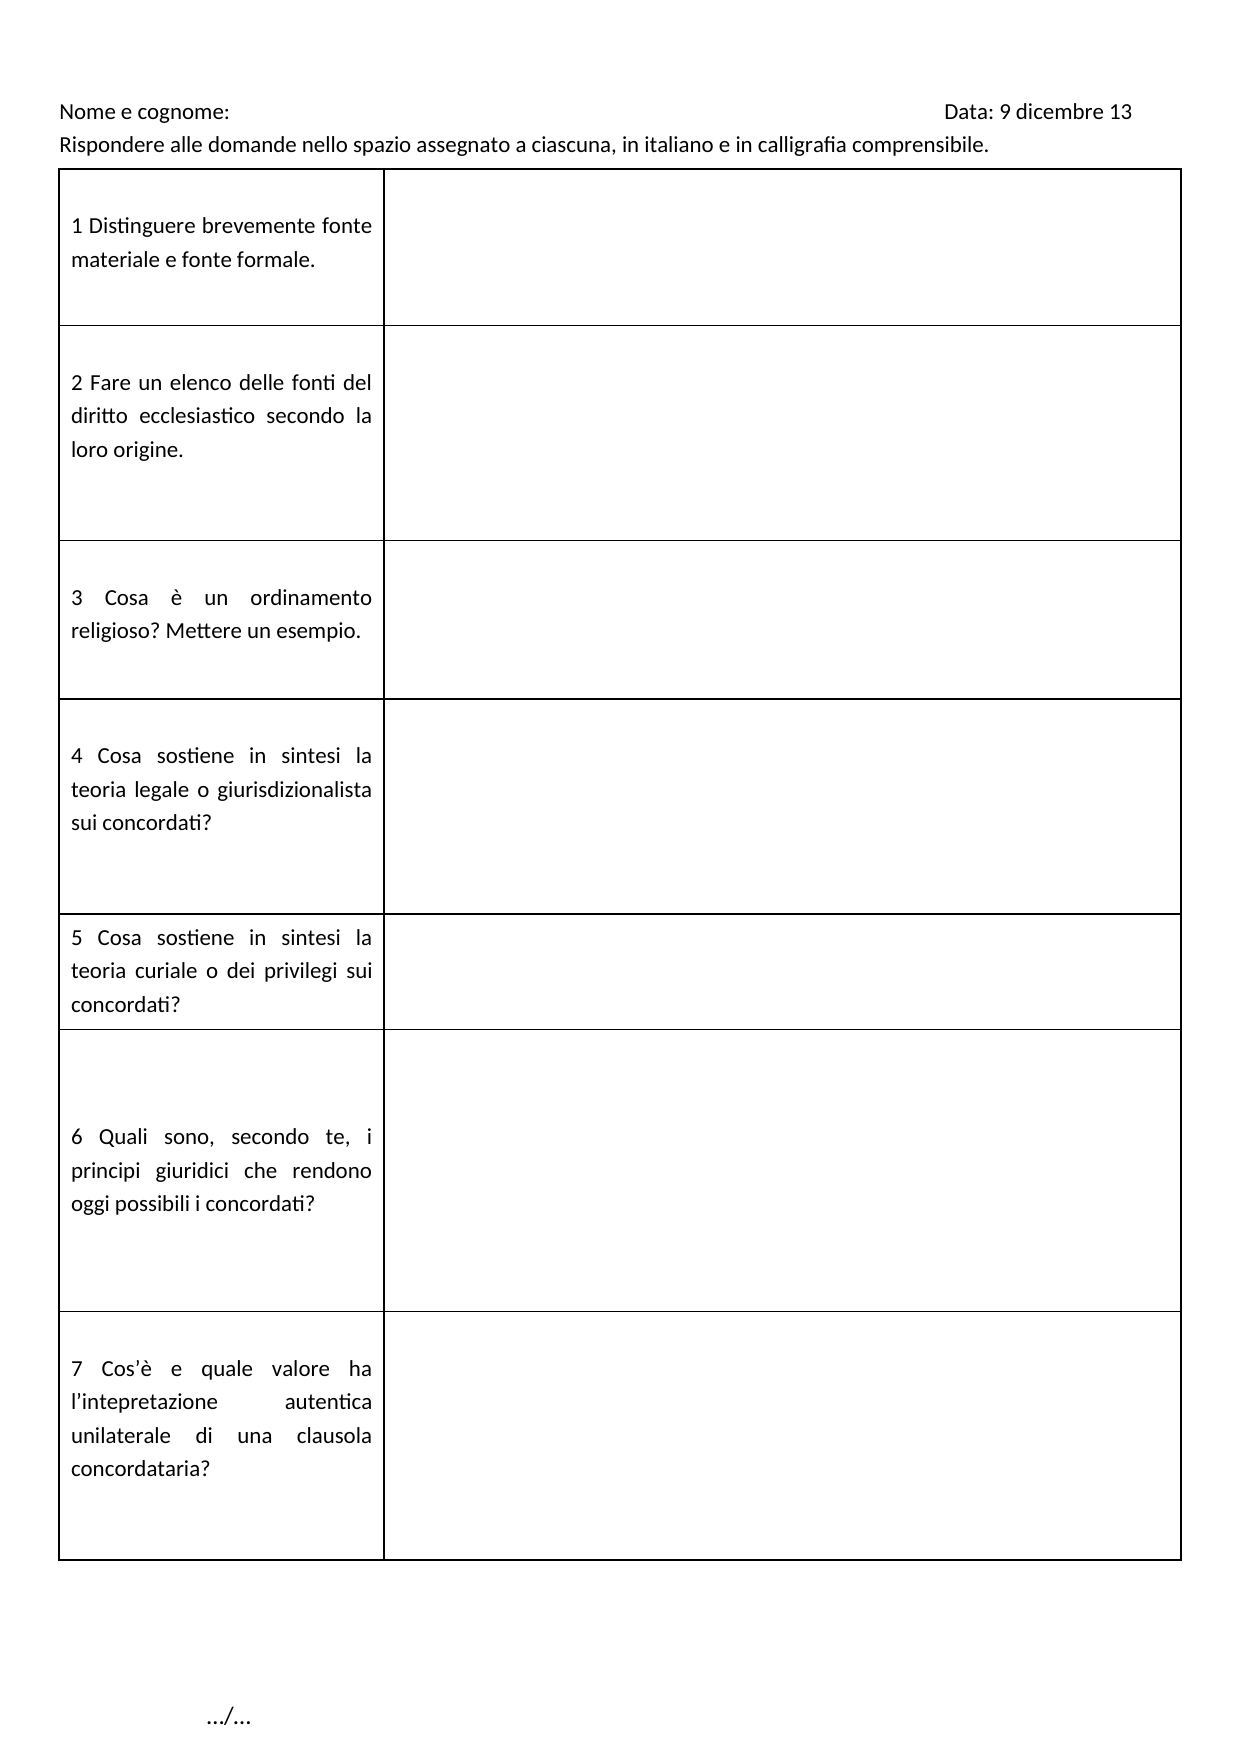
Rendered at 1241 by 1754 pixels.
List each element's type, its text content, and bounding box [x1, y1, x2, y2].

table_cell [385, 1030, 1180, 1311]
table_cell Cosa è un ordinamento religioso? Mettere un esempio. [60, 541, 383, 698]
table_cell Fare un elenco delle fonti del diritto ecclesiastico secondo la loro origine. [60, 326, 383, 539]
table_cell [385, 915, 1180, 1029]
table_cell [385, 1312, 1180, 1559]
table_cell Cosa sostiene in sintesi la teoria curiale o dei privilegi sui concordati? [60, 915, 383, 1029]
table_cell [385, 326, 1180, 539]
table_cell Cos’è e quale valore ha l’intepretazione autentica unilaterale di una clausola concordataria? [60, 1312, 383, 1559]
table_cell Cosa sostiene in sintesi la teoria legale o giurisdizionalista sui concordati? [60, 700, 383, 913]
table_header [385, 170, 1180, 324]
table_header Distinguere brevemente fonte materiale e fonte formale. [60, 170, 383, 324]
table_cell [385, 541, 1180, 698]
text Nome e cognome: Data: 9 dicembre 13 [59, 97, 1181, 125]
table_cell Quali sono, secondo te, i principi giuridici che rendono oggi possibili i concordati? [60, 1030, 383, 1311]
text Rispondere alle domande nello spazio assegnato a ciascuna, in italiano e in calligrafia comprensibile. [59, 131, 1181, 158]
table_cell [385, 700, 1180, 913]
